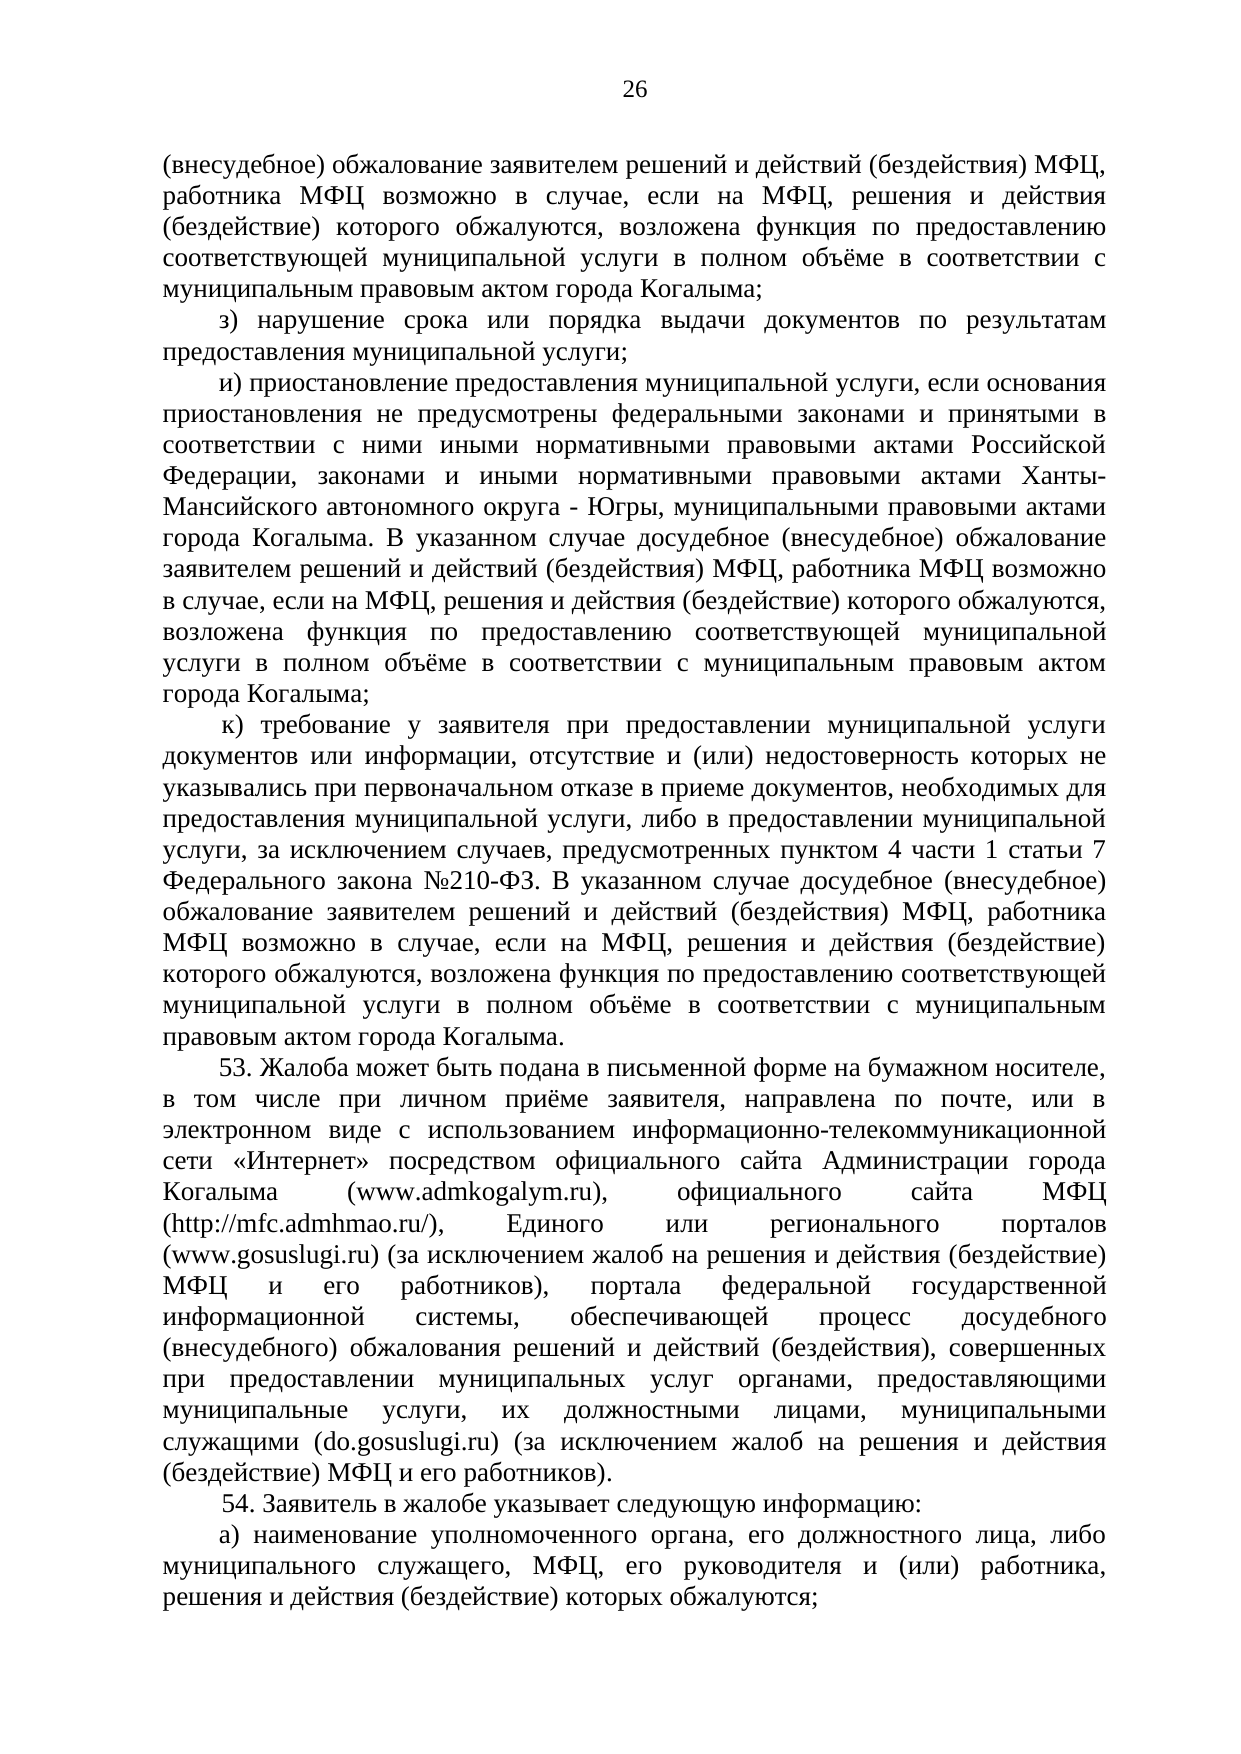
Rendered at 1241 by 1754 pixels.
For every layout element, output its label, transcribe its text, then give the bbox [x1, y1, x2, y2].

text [162, 148, 1107, 303]
text к) требование у заявителя при предоставлении муниципальной услуги документов или информации, отсутствие и (или) недостоверность которых не указывались при первоначальном отказе в приеме документов, необходимых для предоставления муниципальной услуги, либо в предоставлении муниципальной услуги, за исключением случаев, предусмотренных пунктом 4 части 1 статьи 7 Федерального закона №210-ФЗ. В указанном случае досудебное (внесудебное) обжалование заявителем решений и действий (бездействия) МФЦ, работника МФЦ возможно в случае, если на МФЦ, решения и действия (бездействие) которого обжалуются, возложена функция по предоставлению соответствующей муниципальной услуги в полном объёме в соответствии с муниципальным правовым актом города Когалыма. [162, 708, 1107, 1051]
text з) нарушение срока или порядка выдачи документов по результатам предоставления муниципальной услуги; [162, 303, 1107, 366]
text 54. Заявитель в жалобе указывает следующую информацию: [162, 1487, 1107, 1518]
text и) приостановление предоставления муниципальной услуги, если основания приостановления не предусмотрены федеральными законами и принятыми в соответствии с ними иными нормативными правовыми актами Российской Федерации, законами и иными нормативными правовыми актами Ханты-Мансийского автономного округа - Югры, муниципальными правовыми актами города Когалыма. В указанном случае досудебное (внесудебное) обжалование заявителем решений и действий (бездействия) МФЦ, работника МФЦ возможно в случае, если на МФЦ, решения и действия (бездействие) которого обжалуются, возложена функция по предоставлению соответствующей муниципальной услуги в полном объёме в соответствии с муниципальным правовым актом города Когалыма; [162, 366, 1107, 708]
text а) наименование уполномоченного органа, его должностного лица, либо муниципального служащего, МФЦ, его руководителя и (или) работника, решения и действия (бездействие) которых обжалуются; [162, 1518, 1107, 1612]
text 53. Жалоба может быть подана в письменной форме на бумажном носителе, в том числе при личном приёме заявителя, направлена по почте, или в электронном виде с использованием информационно-телекоммуникационной сети «Интернет» посредством официального сайта Администрации города Когалыма (www.admkogalym.ru), официального сайта МФЦ (http://mfc.admhmao.ru/), Единого или регионального порталов (www.gosuslugi.ru) (за исключением жалоб на решения и действия (бездействие) МФЦ и его работников), портала федеральной государственной информационной системы, обеспечивающей процесс досудебного (внесудебного) обжалования решений и действий (бездействия), совершенных при предоставлении муниципальных услуг органами, предоставляющими муниципальные услуги, их должностными лицами, муниципальными служащими (do.gosuslugi.ru) (за исключением жалоб на решения и действия (бездействие) МФЦ и его работников). [162, 1051, 1107, 1487]
